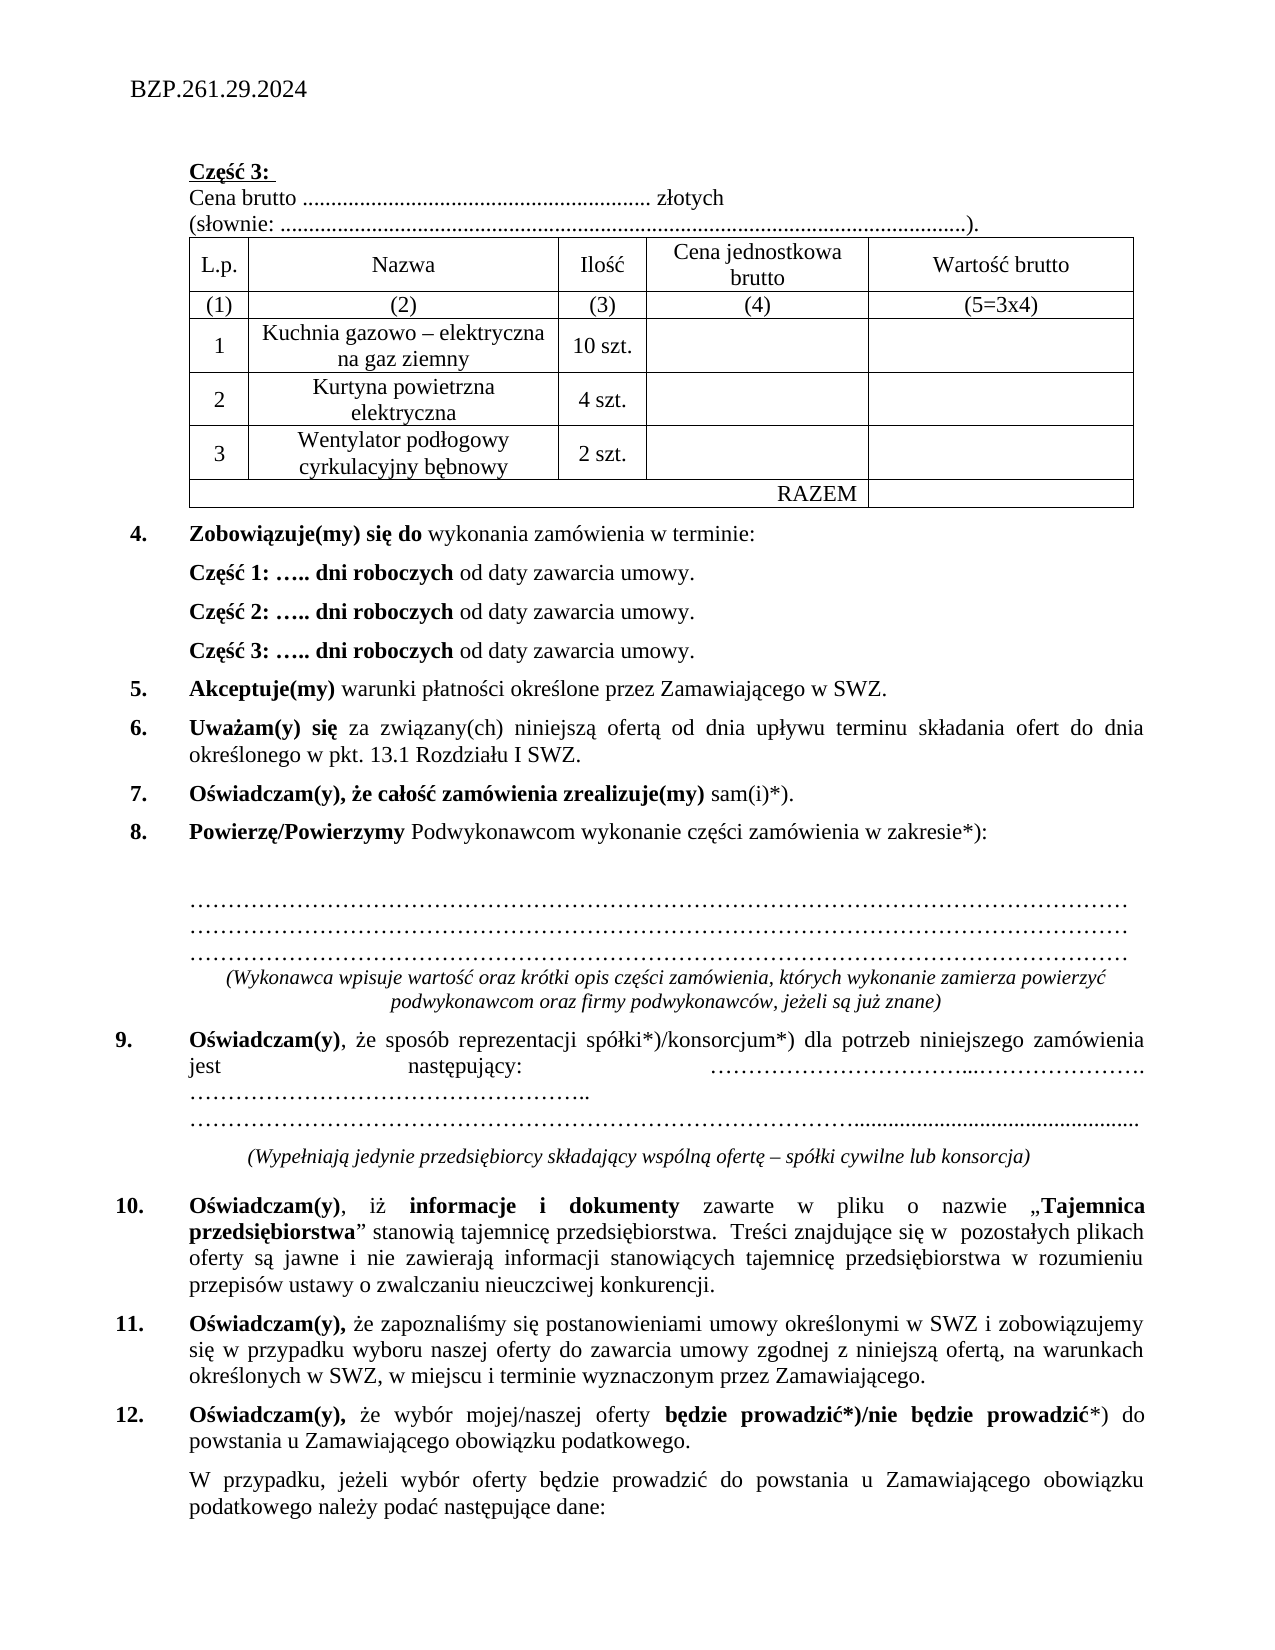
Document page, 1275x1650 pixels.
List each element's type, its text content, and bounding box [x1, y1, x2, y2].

table_cell (1) [190, 292, 248, 318]
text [189, 210, 1145, 237]
table_header Wartość brutto [869, 238, 1133, 291]
table_header L.p. [190, 238, 248, 291]
table_cell [869, 426, 1133, 479]
table_cell [647, 319, 868, 372]
table_cell Kurtyna powietrzna elektryczna [249, 373, 558, 425]
text W przypadku, jeżeli wybór oferty będzie prowadzić do powstania u Zamawiającego obowiązku podatkowego należy podać następujące dane: [189, 1466, 1145, 1519]
table_cell Kuchnia gazowo – elektryczna na gaz ziemny [249, 319, 558, 372]
table_cell 2 szt. [559, 426, 646, 479]
list Powierzę/Powierzymy Podwykonawcom wykonanie części zamówienia w zakresie*): [130, 818, 1145, 845]
table_cell 1 [190, 319, 248, 372]
table_cell [647, 373, 868, 425]
table_header Cena jednostkowa brutto [647, 238, 868, 291]
text Cena brutto ............................................................. złotych [189, 184, 1145, 210]
list Oświadczam(y), że wybór mojej/naszej oferty będzie prowadzić*)/nie będzie prowadzić*) do powstania u Zamawiającego obowiązku podatkowego. [115, 1401, 1145, 1454]
table_cell [647, 426, 868, 479]
table_cell [869, 319, 1133, 372]
table_cell RAZEM [190, 480, 868, 507]
list Zobowiązuje(my) się do wykonania zamówienia w terminie: [130, 520, 1145, 546]
list Akceptuje(my) warunki płatności określone przez Zamawiającego w SWZ. [130, 676, 1145, 702]
text Część 3: ….. dni roboczych od daty zawarcia umowy. [189, 637, 1145, 663]
list Uważam(y) się za związany(ch) niniejszą ofertą od dnia upływu terminu składania ofert do dnia określonego w pkt. 13.1 Rozdziału I SWZ. [130, 714, 1145, 767]
list Oświadczam(y), że zapoznaliśmy się postanowieniami umowy określonymi w SWZ i zobowiązujemy się w przypadku wyboru naszej oferty do zawarcia umowy zgodnej z niniejszą ofertą, na warunkach określonych w SWZ, w miejscu i terminie wyznaczonym przez Zamawiającego. [115, 1310, 1145, 1389]
table_header Nazwa [249, 238, 558, 291]
table_cell (4) [647, 292, 868, 318]
table_cell (3) [559, 292, 646, 318]
table_cell 4 szt. [559, 373, 646, 425]
table_header Ilość [559, 238, 646, 291]
text Część 1: ….. dni roboczych od daty zawarcia umowy. [189, 559, 1145, 585]
table_cell [869, 373, 1133, 425]
text Część 3: [189, 158, 1145, 184]
table_cell [869, 480, 1133, 507]
list Oświadczam(y), iż informacje i dokumenty zawarte w pliku o nazwie „Tajemnica przedsiębiorstwa” stanowią tajemnicę przedsiębiorstwa. Treści znajdujące się w pozostałych plikach oferty są jawne i nie zawierają informacji stanowiących tajemnicę przedsiębiorstwa w rozumieniu przepisów ustawy o zwalczaniu nieuczciwej konkurencji. [115, 1192, 1145, 1297]
table_cell 2 [190, 373, 248, 425]
list Oświadczam(y), że całość zamówienia zrealizuje(my) sam(i)*). [130, 779, 1145, 806]
list Oświadczam(y), że sposób reprezentacji spółki*)/konsorcjum*) dla potrzeb niniejszego zamówienia jest następujący: ……………………………...………………….…………………………………………….. …………………………………………………………………………….................................................. [115, 1026, 1145, 1131]
text Część 2: ….. dni roboczych od daty zawarcia umowy. [189, 598, 1145, 624]
table_cell (5=3x4) [869, 292, 1133, 318]
table_cell 10 szt. [559, 319, 646, 372]
text (Wykonawca wpisuje wartość oraz krótki opis części zamówienia, których wykonanie zamierza powierzyć podwykonawcom oraz firmy podwykonawców, jeżeli są już znane) [189, 965, 1145, 1013]
text (Wypełniają jedynie przedsiębiorcy składający wspólną ofertę – spółki cywilne lub konsorcja) [130, 1144, 1145, 1168]
table_cell 3 [190, 426, 248, 479]
table_cell Wentylator podłogowy cyrkulacyjny bębnowy [249, 426, 558, 479]
text ……………………………………………………………………………………………………………………………………………………………………………………………………………………………………………………………………………………………………………………………………… [130, 857, 1145, 965]
table_cell (2) [249, 292, 558, 318]
